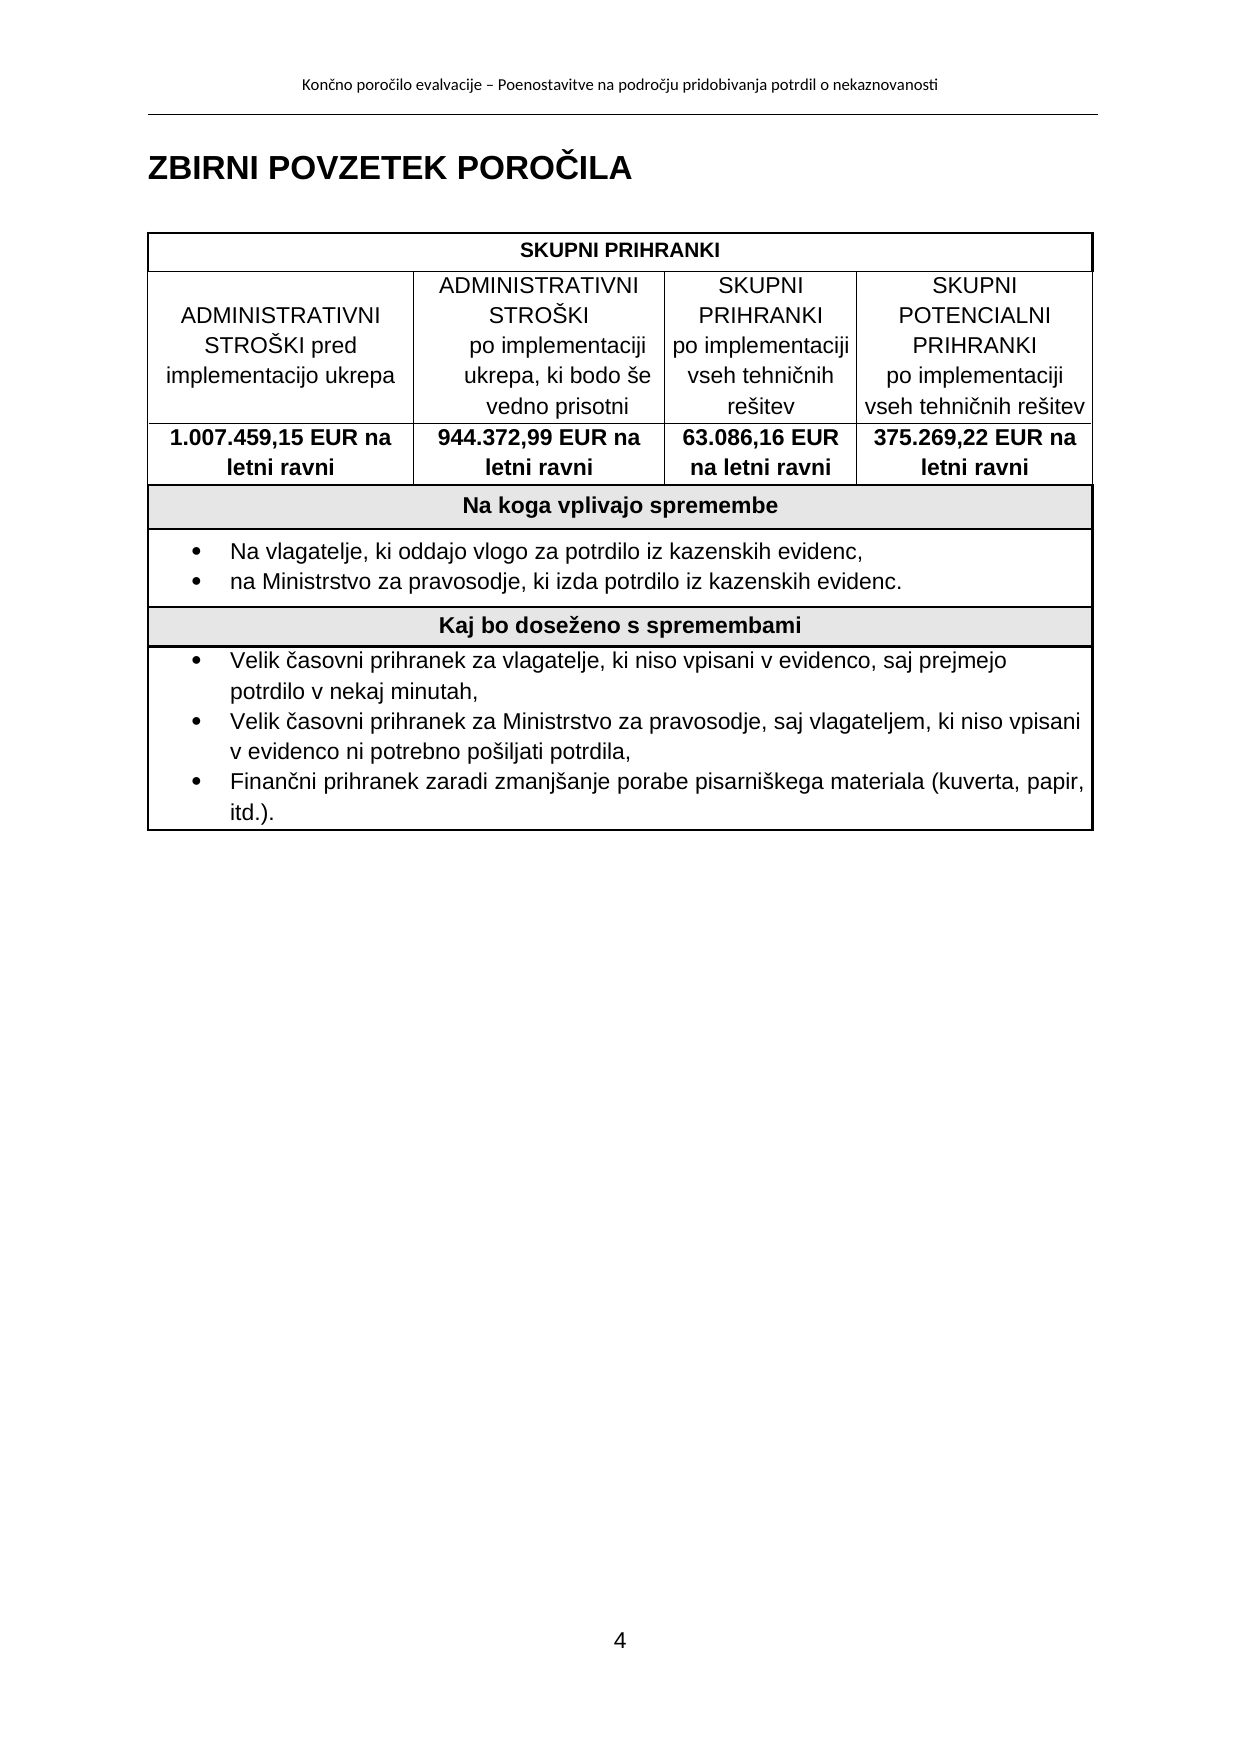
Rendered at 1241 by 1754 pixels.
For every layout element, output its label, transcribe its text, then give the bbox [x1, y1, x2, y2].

table_header SKUPNI PRIHRANKI [149, 234, 1091, 271]
table_cell Na koga vplivajo spremembe [149, 486, 1091, 528]
table_cell SKUPNI POTENCIALNI PRIHRANKI po implementaciji vseh tehničnih rešitev [857, 272, 1092, 423]
table_cell 63.086,16 EUR na letni ravni [665, 424, 856, 484]
table_cell 1.007.459,15 EUR na letni ravni [148, 423, 413, 484]
table_cell ADMINISTRATIVNI STROŠKI po implementaciji ukrepa, ki bodo še vedno prisotni [414, 272, 664, 423]
table_cell Kaj bo doseženo s spremembami [149, 608, 1091, 645]
table_cell ADMINISTRATIVNI STROŠKI pred implementacijo ukrepa [148, 272, 413, 423]
table_cell Na vlagatelje, ki oddajo vlogo za potrdilo iz kazenskih evidenc, na Ministrstvo za pravosodje, ki izda potrdilo iz kazenskih evidenc. [149, 530, 1091, 606]
table_cell 944.372,99 EUR na letni ravni [414, 424, 664, 484]
table_cell Velik časovni prihranek za vlagatelje, ki niso vpisani v evidenco, saj prejmejo potrdilo v nekaj minutah, Velik časovni prihranek za Ministrstvo za pravosodje, saj vlagateljem, ki niso vpisani v evidenco ni potrebno pošiljati potrdila, Finančni prihranek zaradi zmanjšanje porabe pisarniškega materiala (kuverta, papir, itd.). [149, 648, 1091, 829]
table_cell SKUPNI PRIHRANKI po implementaciji vseh tehničnih rešitev [665, 272, 856, 423]
subtitle ZBIRNI POVZETEK POROČILA [148, 148, 1092, 186]
table_cell 375.269,22 EUR na letni ravni [857, 423, 1092, 484]
